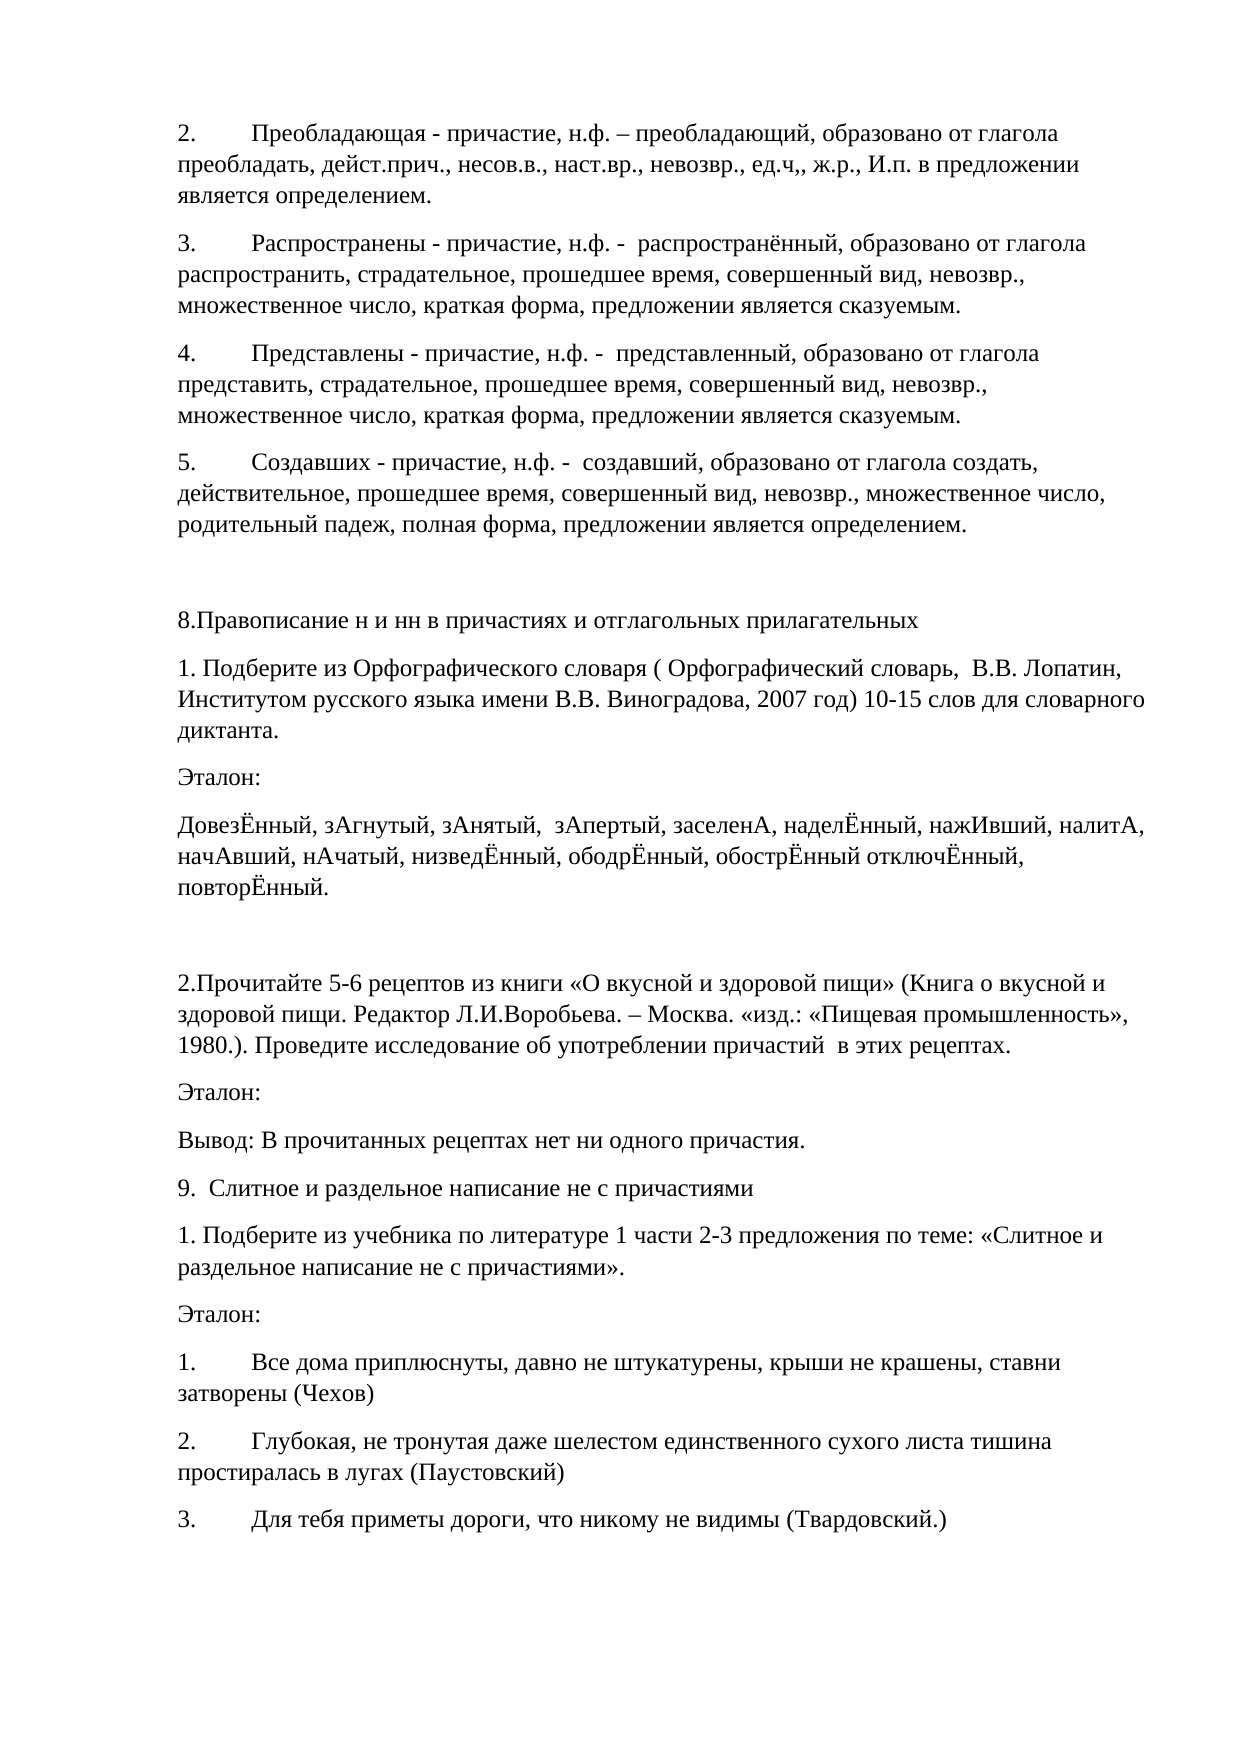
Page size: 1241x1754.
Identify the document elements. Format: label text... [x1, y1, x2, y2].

text 2.Прочитайте 5-6 рецептов из книги «О вкусной и здоровой пищи» (Книга о вкусной и здоровой пищи. Редактор Л.И.Воробьева. – Москва. «изд.: «Пищевая промышленность», 1980.). Проведите исследование об употреблении причастий в этих рецептах. [177, 968, 1152, 1058]
text 8.Правописание н и нн в причастиях и отглагольных прилагательных [177, 605, 1152, 634]
text 1. Все дома приплюснуты, давно не штукатурены, крыши не крашены, ставни затворены (Чехов) [177, 1347, 1152, 1407]
text 5. Создавших - причастие, н.ф. - создавший, образовано от глагола создать, действительное, прошедшее время, совершенный вид, невозвр., множественное число, родительный падеж, полная форма, предложении является определением. [177, 447, 1152, 538]
text 4. Представлены - причастие, н.ф. - представленный, образовано от глагола представить, страдательное, прошедшее время, совершенный вид, невозвр., множественное число, краткая форма, предложении является сказуемым. [177, 338, 1152, 428]
text 3. Распространены - причастие, н.ф. - распространённый, образовано от глагола распространить, страдательное, прошедшее время, совершенный вид, невозвр., множественное число, краткая форма, предложении является сказуемым. [177, 228, 1152, 319]
text Эталон: [177, 762, 1152, 791]
text 3. Для тебя приметы дороги, что никому не видимы (Твардовский.) [177, 1504, 1152, 1533]
text 1. Подберите из Орфографического словаря ( Орфографический словарь, В.В. Лопатин, Институтом русского языка имени В.В. Виноградова, 2007 год) 10-15 слов для словарного диктанта. [177, 653, 1152, 743]
text 1. Подберите из учебника по литературе 1 части 2-3 предложения по теме: «Слитное и раздельное написание не с причастиями». [177, 1221, 1152, 1280]
text 9. Слитное и раздельное написание не с причастиями [177, 1173, 1152, 1202]
text 2. Глубокая, не тронутая даже шелестом единственного сухого листа тишина простиралась в лугах (Паустовский) [177, 1426, 1152, 1486]
text 2. Преобладающая - причастие, н.ф. – преобладающий, образовано от глагола преобладать, дейст.прич., несов.в., наст.вр., невозвр., ед.ч,, ж.р., И.п. в предложении является определением. [177, 118, 1152, 209]
text ДовезЁнный, зАгнутый, зАнятый, зАпертый, заселенА, наделЁнный, нажИвший, налитА, начАвший, нАчатый, низведЁнный, ободрЁнный, обострЁнный отключЁнный, повторЁнный. [177, 810, 1152, 901]
text Эталон: [177, 1077, 1152, 1106]
text Эталон: [177, 1299, 1152, 1328]
text Вывод: В прочитанных рецептах нет ни одного причастия. [177, 1125, 1152, 1154]
